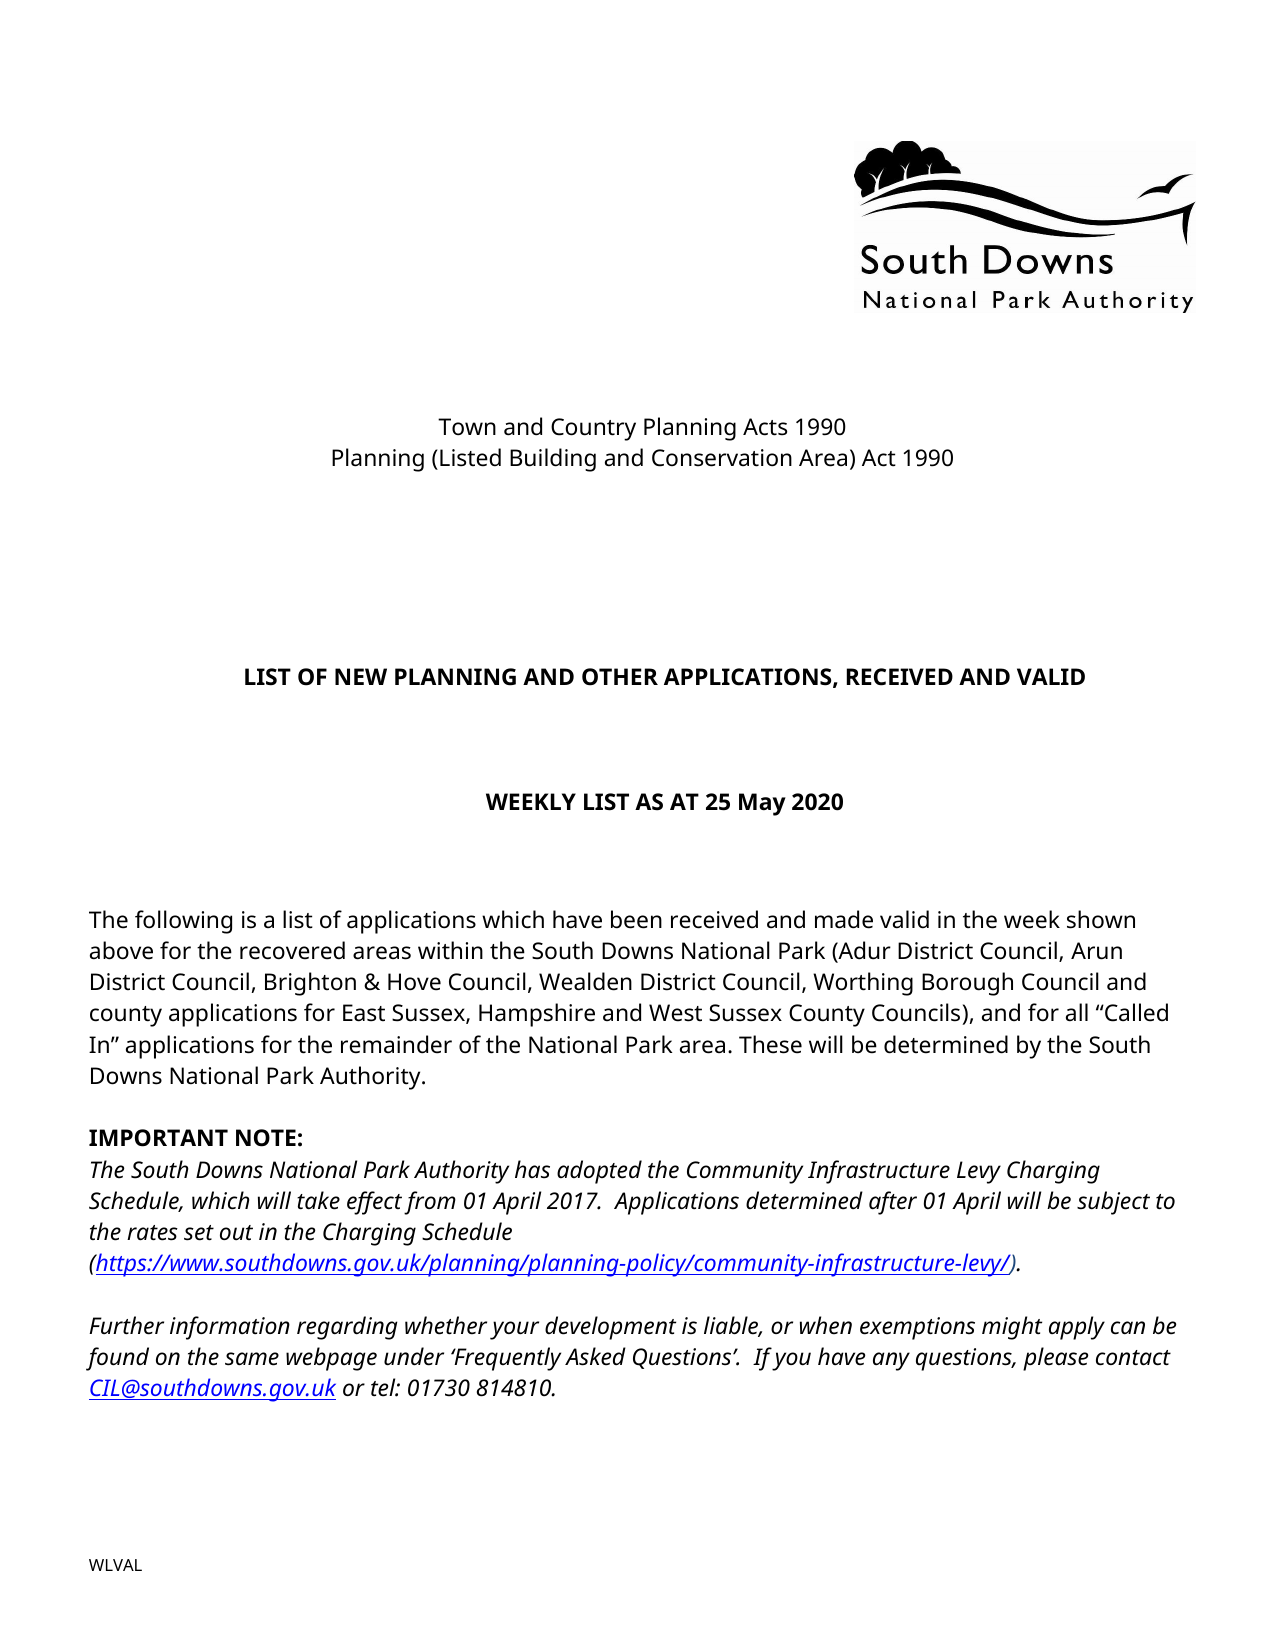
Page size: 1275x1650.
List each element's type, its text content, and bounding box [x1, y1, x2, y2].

picture [854, 141, 1197, 313]
text Planning (Listed Building and Conservation Area) Act 1990 [89, 442, 1196, 473]
text The South Downs National Park Authority has adopted the Community Infrastructure Levy Charging Schedule, which will take effect from 01 April 2017. Applications determined after 01 April will be subject to the rates set out in the Charging Schedule (https://www.southdowns.gov.uk/planning/planning-policy/community-infrastructure-levy/). [89, 1153, 1196, 1278]
text IMPORTANT NOTE: [89, 1122, 1196, 1153]
text Town and Country Planning Acts 1990 [89, 411, 1196, 442]
text WEEKLY LIST AS AT 25 May 2020 [89, 786, 1241, 817]
text LIST OF NEW PLANNING AND OTHER APPLICATIONS, RECEIVED AND VALID [89, 661, 1241, 692]
text Further information regarding whether your development is liable, or when exemptions might apply can be found on the same webpage under ‘Frequently Asked Questions’. If you have any questions, please contact CIL@southdowns.gov.uk or tel: 01730 814810. [89, 1310, 1196, 1403]
text The following is a list of applications which have been received and made valid in the week shown above for the recovered areas within the South Downs National Park (Adur District Council, Arun District Council, Brighton & Hove Council, Wealden District Council, Worthing Borough Council and county applications for East Sussex, Hampshire and West Sussex County Councils), and for all “Called In” applications for the remainder of the National Park area. These will be determined by the South Downs National Park Authority. [89, 903, 1196, 1091]
